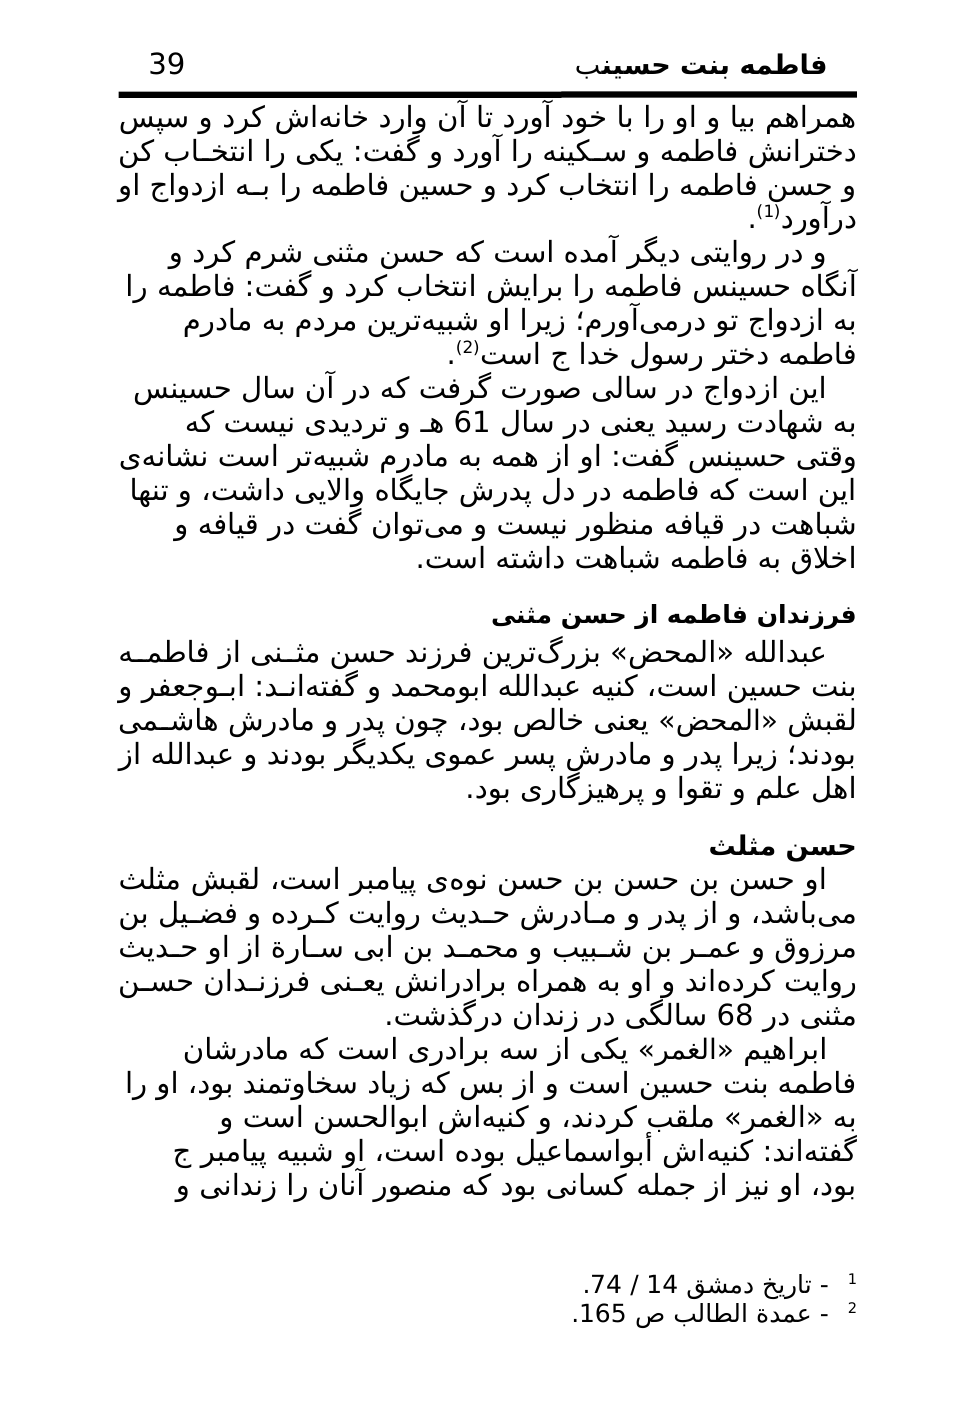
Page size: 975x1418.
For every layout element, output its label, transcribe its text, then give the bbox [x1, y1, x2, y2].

text حسن مثلث [118, 831, 857, 862]
text این ازدواج در سالی صورت گرفت که در آن سال حسینس به شهادت رسید یعنی در سال 61 هـ و تردیدی نیست که وقتی حسینس گفت: او از همه به مادرم شبیه‌تر است نشانه‌ی این است که فاطمه در دل پدرش جایگاه والایی داشت، و تنها شباهت در قیافه منظور نیست و می‌توان گفت در قیافه و اخلاق به فاطمه شباهت داشته است. [118, 372, 857, 575]
text او حسن بن حسن بن حسن نوه‌ی پیامبر است، لقبش مثلث می‌باشد، و از پدر و مادرش حدیث روایت کرده و فضیل بن مرزوق و عمر بن شبیب و محمد بن ابی سارة از او حدیث روایت کرده‌اند و او به همراه برادرانش یعنی فرزندان حسن مثنی در 68 سالگی در زندان درگذشت. [118, 862, 857, 1032]
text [118, 1032, 857, 1202]
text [118, 100, 857, 236]
text عبدالله «المحض» بزرگ‌ترین فرزند حسن مثنی از فاطمه بنت حسین است، کنیه عبدالله ابومحمد و گفته‌اند: ابوجعفر و لقبش «المحض» یعنی خالص بود، چون پدر و مادرش هاشمی بودند؛ زیرا پدر و مادرش پسر عموی یکدیگر بودند و عبدالله از اهل علم و تقوا و پرهیزگاری بود. [118, 636, 857, 806]
text فرزندان فاطمه از حسن مثنی [118, 600, 857, 629]
text و در روایتی دیگر آمده است که حسن مثنی شرم کرد و آنگاه حسینس فاطمه را برایش انتخاب کرد و گفت: فاطمه را به ازدواج تو درمی‌آورم؛ زیرا او شبیه‌ترین مردم به مادرم فاطمه دختر رسول خدا ج است(). [118, 236, 857, 372]
